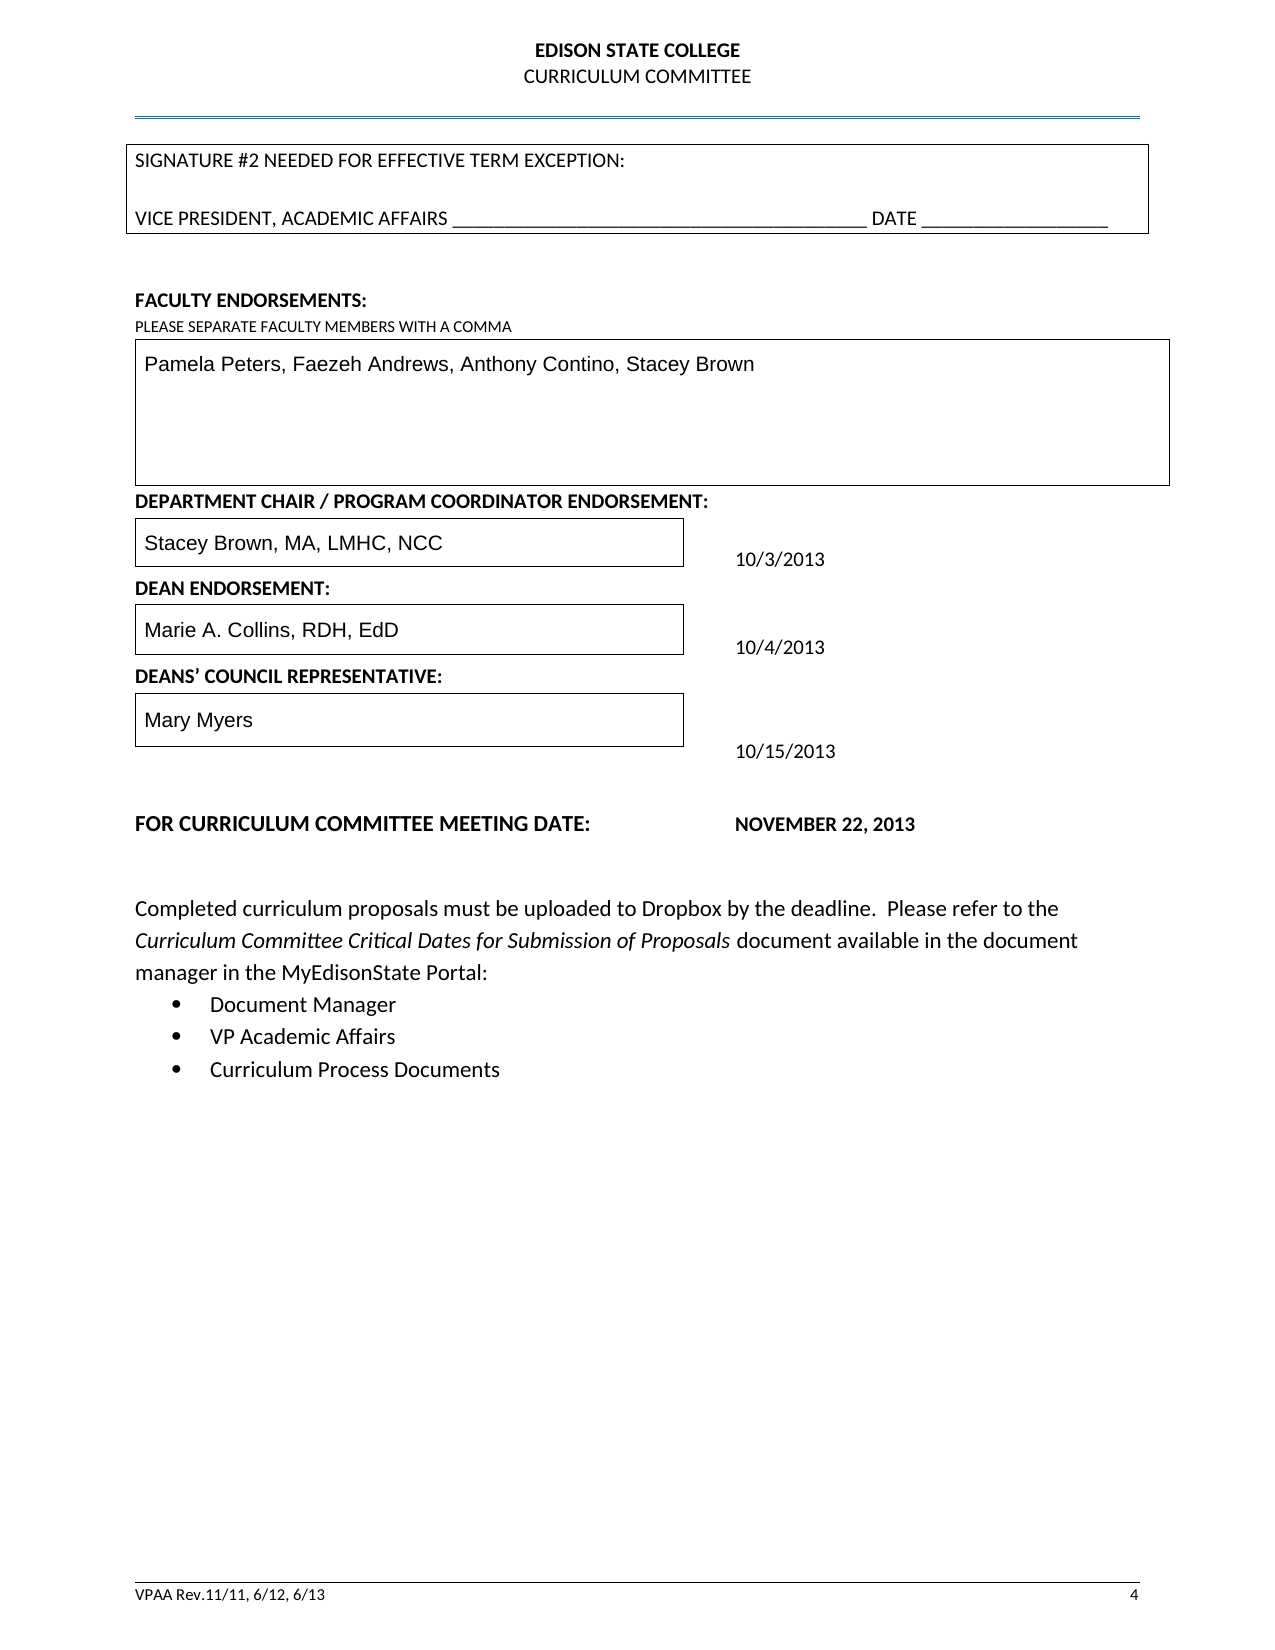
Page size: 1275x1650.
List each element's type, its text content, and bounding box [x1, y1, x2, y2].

text FOR CURRICULUM COMMITTEE MEETING DATE: [135, 809, 1140, 837]
text FACULTY ENDORSEMENTS: PLEASE SEPARATE FACULTY MEMBERS WITH A COMMA [135, 288, 1140, 336]
list Document Manager [172, 990, 1140, 1018]
text DEAN ENDORSEMENT: [135, 575, 1140, 601]
text SIGNATURE #2 NEEDED FOR EFFECTIVE TERM EXCEPTION: [127, 145, 1148, 172]
list Curriculum Process Documents [172, 1055, 1140, 1083]
text DEANS’ COUNCIL Representative: [135, 663, 1140, 689]
text VICE PRESIDENT, ACADEMIC AFFAIRS ________________________________________ dATE __________________ [127, 202, 1148, 233]
list VP Academic Affairs [172, 1022, 1140, 1051]
text DEPARTMENT CHAIR / PROGRAM COORDINATOR ENDORSEMENT: [135, 489, 1140, 514]
text Completed curriculum proposals must be uploaded to Dropbox by the deadline. Please refer to the Curriculum Committee Critical Dates for Submission of Proposals document available in the document manager in the MyEdisonState Portal: [135, 894, 1140, 986]
